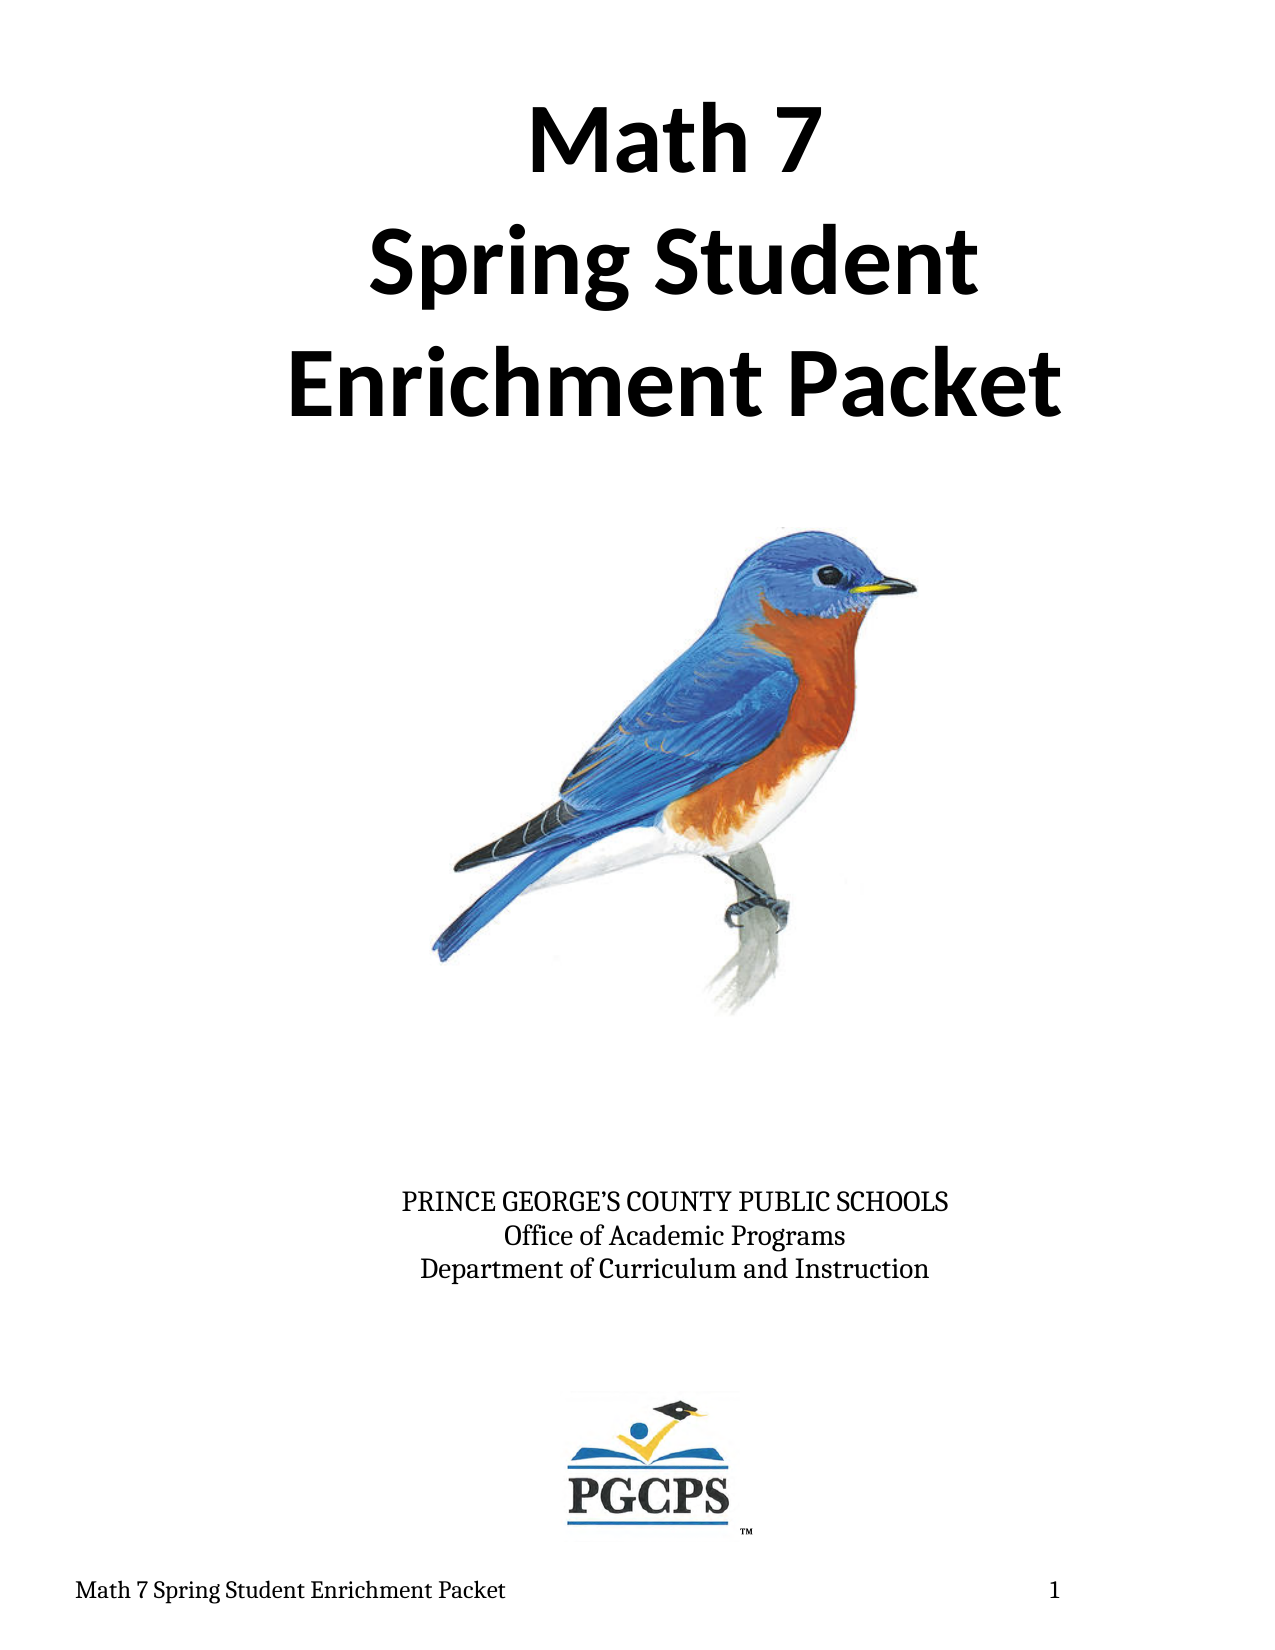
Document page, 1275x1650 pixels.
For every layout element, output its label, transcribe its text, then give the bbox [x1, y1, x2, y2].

text Office of Academic Programs [150, 1219, 1200, 1252]
text ™ [75, 1391, 1237, 1546]
text Department of Curriculum and Instruction [150, 1252, 1200, 1286]
text Math 7 [150, 75, 1200, 197]
text PRINCE GEORGE’S COUNTY PUBLIC SCHOOLS [150, 1185, 1200, 1219]
text Spring Student Enrichment Packet [150, 197, 1200, 441]
picture [429, 527, 921, 1023]
picture [560, 1391, 740, 1542]
